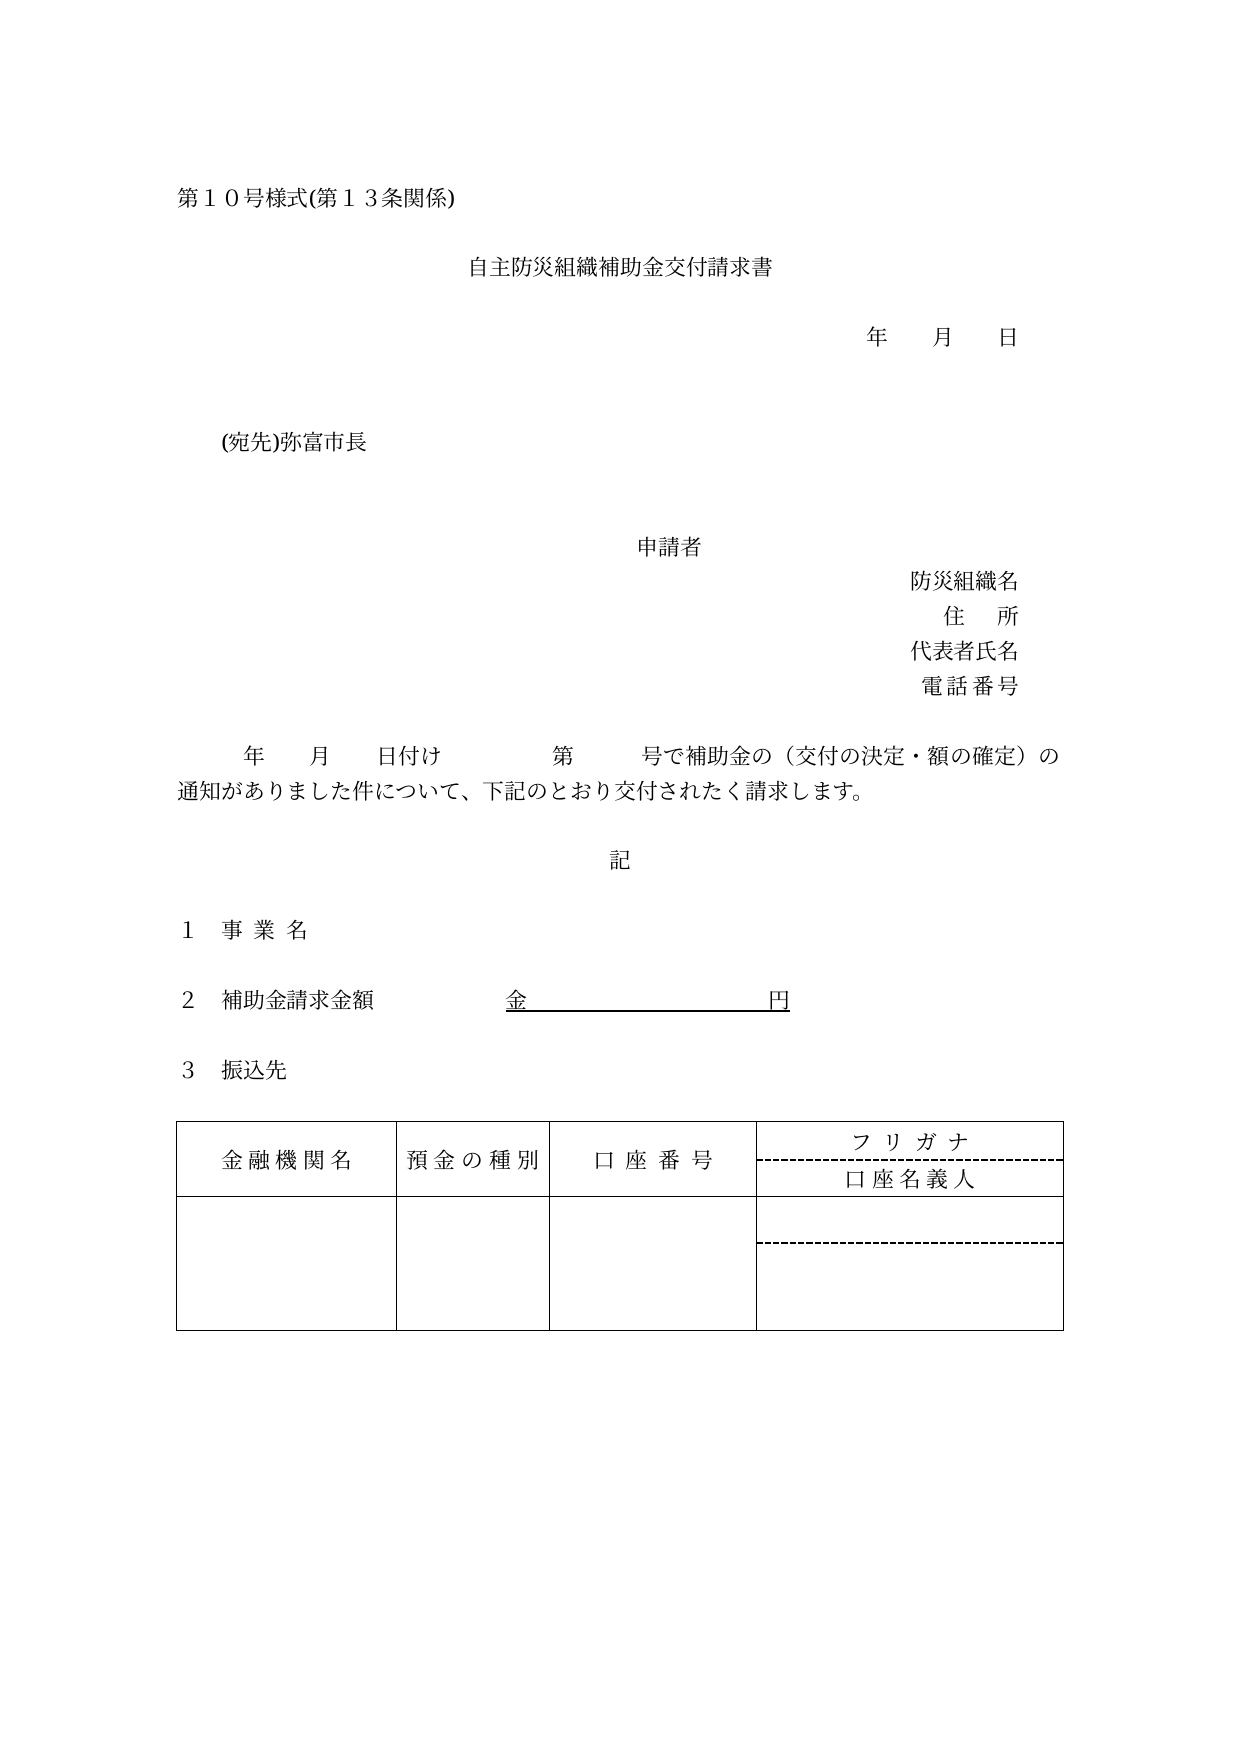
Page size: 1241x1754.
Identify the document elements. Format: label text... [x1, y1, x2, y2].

text 年 月 日付け 第 号で補助金の（交付の決定・額の確定）の通知がありました件について、下記のとおり交付されたく請求します。 [177, 737, 1063, 807]
text ２ 補助金請求金額 金 円 [177, 982, 1063, 1017]
text ３ 振込先 [177, 1051, 1063, 1086]
text 第１０号様式(第１３条関係) [177, 179, 1063, 214]
table_cell [397, 1197, 549, 1330]
table_header 預金の種別 [397, 1122, 549, 1196]
text 電話番号 [177, 668, 1019, 702]
table_cell [757, 1242, 1063, 1330]
text (宛先)弥富市長 [177, 423, 1063, 458]
table_cell [550, 1197, 756, 1330]
text １ 事業名 [177, 912, 1063, 947]
table_header 口座番号 [550, 1122, 756, 1196]
text 住所 [177, 598, 1019, 633]
table_header 金融機関名 [177, 1122, 396, 1196]
table_cell [177, 1197, 396, 1330]
table_cell [757, 1197, 1063, 1242]
text 記 [177, 842, 1063, 877]
table_header フリガナ [757, 1122, 1063, 1159]
text 申請者 [177, 528, 932, 563]
table_cell 口座名義人 [757, 1159, 1063, 1196]
text 自主防災組織補助金交付請求書 [177, 249, 1063, 284]
text 年 月 日 [177, 319, 1019, 353]
text 代表者氏名 [177, 633, 1019, 668]
text 防災組織名 [177, 563, 1019, 598]
